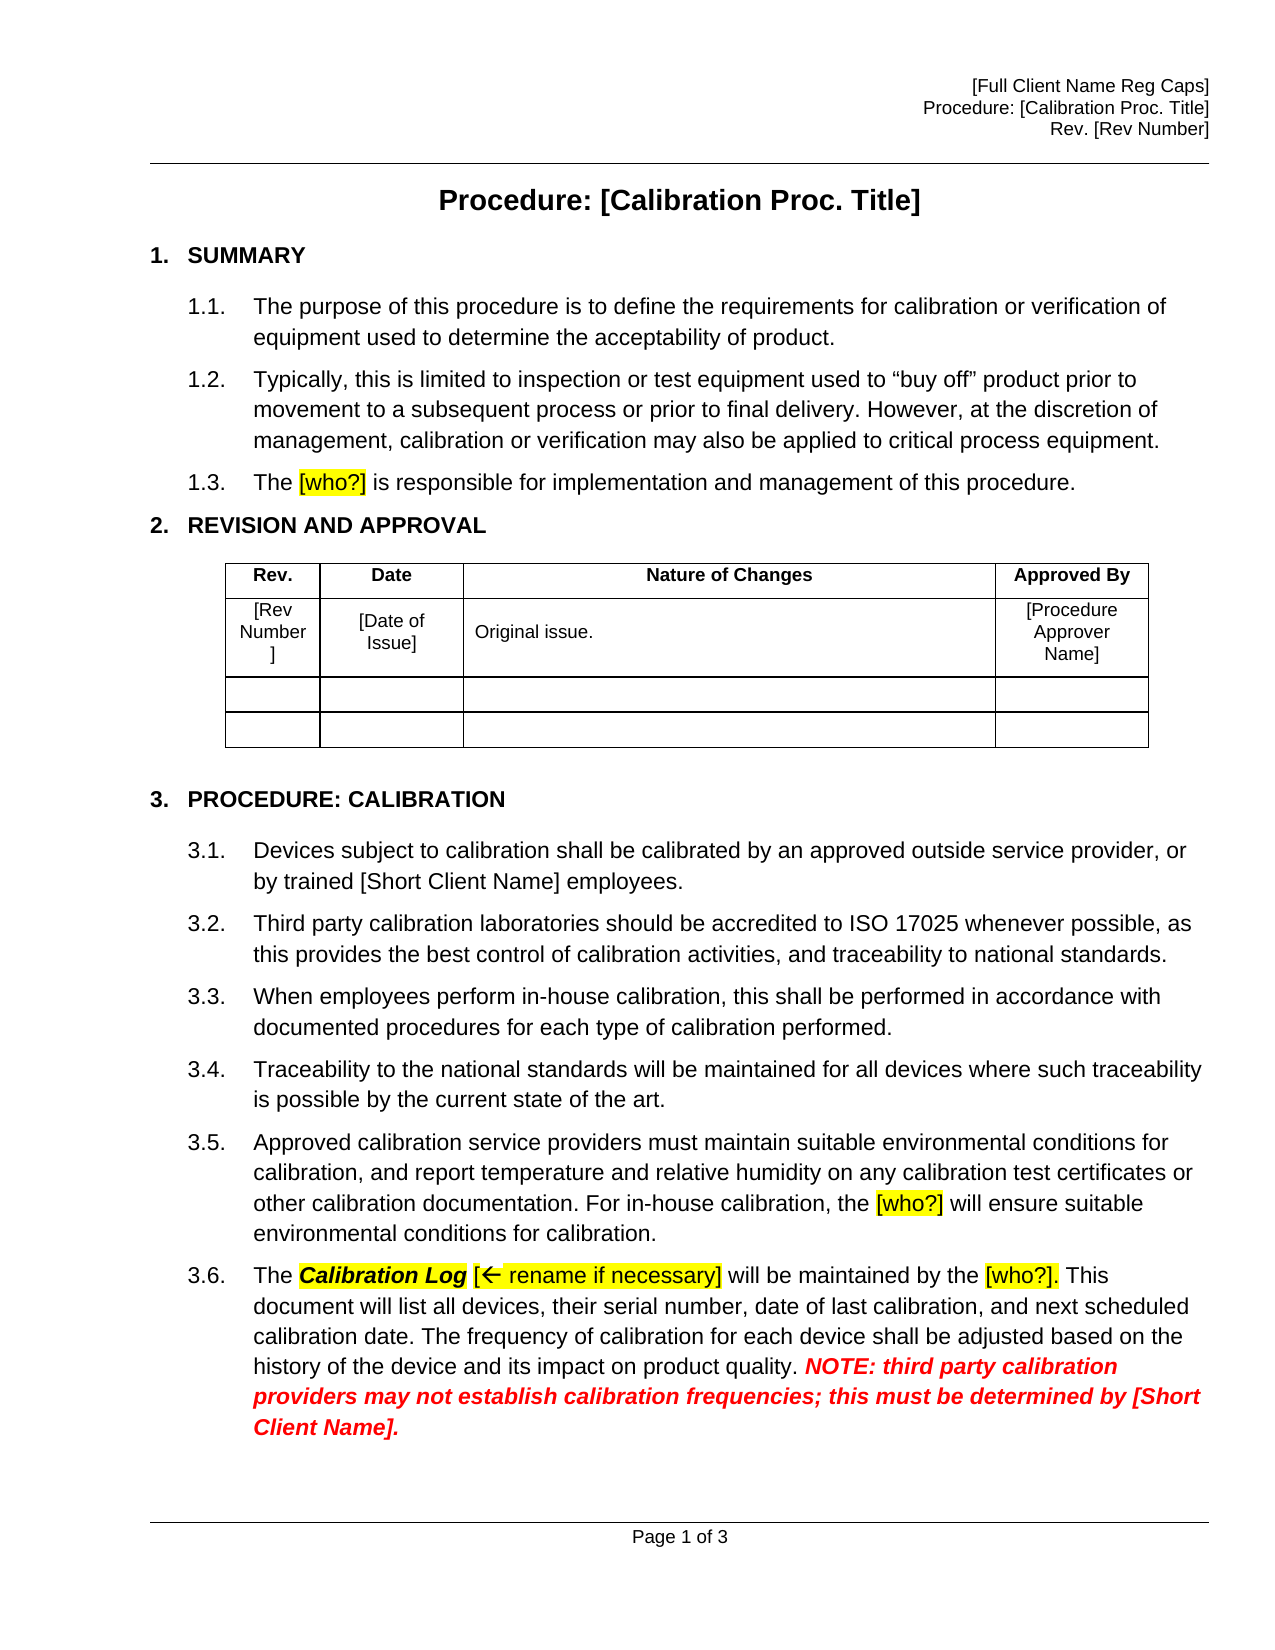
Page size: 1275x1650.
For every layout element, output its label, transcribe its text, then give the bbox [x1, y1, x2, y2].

table_header Date [321, 564, 463, 598]
table_header Approved By [996, 564, 1148, 598]
text Typically, this is limited to inspection or test equipment used to “buy off” product prior to movement to a subsequent process or prior to final delivery. However, at the discretion of management, calibration or verification may also be applied to critical process equipment. [187, 366, 1209, 453]
table_cell [321, 713, 463, 747]
table_cell [996, 678, 1148, 711]
table_cell [226, 678, 319, 711]
title Procedure: [Calibration Proc. Title] [150, 183, 1209, 216]
table_cell [321, 678, 463, 711]
table_cell [464, 713, 995, 747]
table_cell [Rev Number] [226, 599, 319, 676]
table_cell [226, 713, 319, 747]
table_cell [Date of Issue] [321, 599, 463, 676]
text The [who?] is responsible for implementation and management of this procedure. [366, 469, 1209, 496]
text Third party calibration laboratories should be accredited to ISO 17025 whenever possible, as this provides the best control of calibration activities, and traceability to national standards. [187, 910, 1209, 967]
table_cell [996, 713, 1148, 747]
text Approved calibration service providers must maintain suitable environmental conditions for calibration, and report temperature and relative humidity on any calibration test certificates or other calibration documentation. For in-house calibration, the [who?] will ensure suitable environmental conditions for calibration. [187, 1129, 1209, 1246]
table_header Rev. [226, 564, 319, 598]
table_cell [464, 678, 995, 711]
text Devices subject to calibration shall be calibrated by an approved outside service provider, or by trained [Short Client Name] employees. [187, 837, 1209, 894]
text The purpose of this procedure is to define the requirements for calibration or verification of equipment used to determine the acceptability of product. [187, 293, 1209, 350]
text When employees perform in-house calibration, this shall be performed in accordance with documented procedures for each type of calibration performed. [187, 983, 1209, 1040]
text Traceability to the national standards will be maintained for all devices where such traceability is possible by the current state of the art. [187, 1056, 1209, 1113]
table_cell Original issue. [464, 599, 995, 676]
text The Calibration Log [ rename if necessary] will be maintained by the [who?]. This document will list all devices, their serial number, date of last calibration, and next scheduled calibration date. The frequency of calibration for each device shall be adjusted based on the history of the device and its impact on product quality. NOTE: third party calibration providers may not establish calibration frequencies; this must be determined by [Short Client Name]. [187, 1262, 1209, 1440]
text PROCEDURE: CALIBRATION [150, 786, 1209, 813]
table_header Nature of Changes [464, 564, 995, 598]
table_cell [Procedure Approver Name] [996, 599, 1148, 676]
text SUMMARY [150, 242, 1209, 268]
text REVISION AND APPROVAL [150, 512, 1209, 538]
